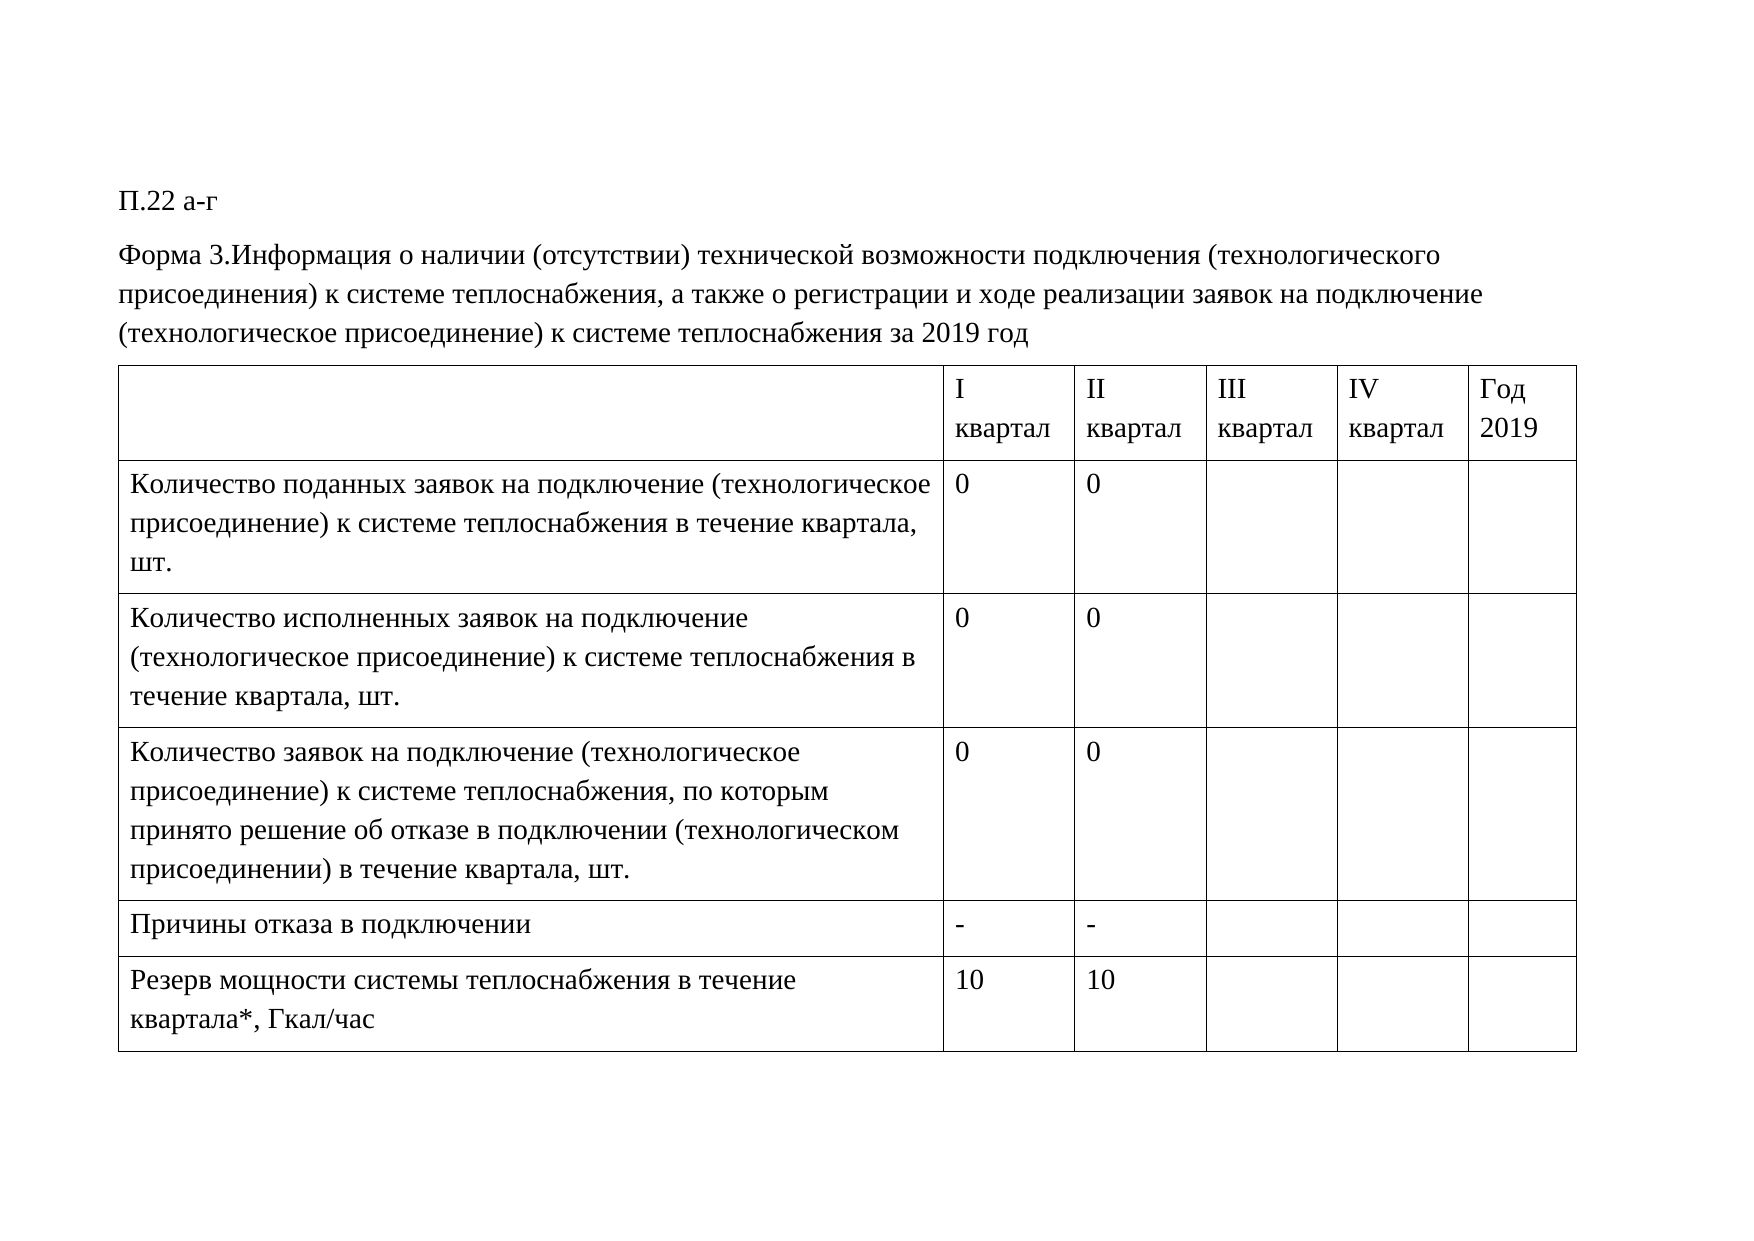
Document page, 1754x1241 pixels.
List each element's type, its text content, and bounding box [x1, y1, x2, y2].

table_cell 0 [1075, 461, 1206, 593]
table_cell [1207, 594, 1337, 727]
table_cell Резерв мощности системы теплоснабжения в течение квартала*, Гкал/час [119, 957, 943, 1051]
table_header IV квартал [1338, 366, 1468, 459]
table_cell [1207, 901, 1337, 956]
table_header II квартал [1075, 366, 1206, 459]
text Форма 3.Информация о наличии (отсутствии) технической возможности подключения (технологического присоединения) к системе теплоснабжения, а также о регистрации и ходе реализации заявок на подключение (технологическое присоединение) к системе теплоснабжения за 2019 год [118, 232, 1636, 349]
table_header [119, 366, 943, 459]
table_cell [1338, 461, 1468, 593]
table_header I квартал [944, 366, 1074, 459]
table_cell [1338, 728, 1468, 900]
table_cell [1207, 461, 1337, 593]
table_cell 0 [944, 728, 1074, 900]
table_cell Количество поданных заявок на подключение (технологическое присоединение) к системе теплоснабжения в течение квартала, шт. [119, 461, 943, 593]
table_cell Причины отказа в подключении [119, 901, 943, 956]
table_cell 0 [1075, 594, 1206, 727]
table_cell 0 [944, 594, 1074, 727]
table_cell [1338, 957, 1468, 1051]
table_cell Количество исполненных заявок на подключение (технологическое присоединение) к системе теплоснабжения в течение квартала, шт. [119, 594, 943, 727]
table_cell 0 [1075, 728, 1206, 900]
table_cell [1338, 594, 1468, 727]
table_header III квартал [1207, 366, 1337, 459]
table_cell - [944, 901, 1074, 956]
table_cell [1338, 901, 1468, 956]
table_cell [1207, 957, 1337, 1051]
table_cell [1469, 461, 1576, 593]
table_cell [1207, 728, 1337, 900]
table_cell [1469, 728, 1576, 900]
table_cell 10 [944, 957, 1074, 1051]
table_cell 0 [944, 461, 1074, 593]
table_cell 10 [1075, 957, 1206, 1051]
table_cell [1469, 901, 1576, 956]
table_cell [1469, 957, 1576, 1051]
table_cell - [1075, 901, 1206, 956]
table_cell [1469, 594, 1576, 727]
table_header Год 2019 [1469, 366, 1576, 459]
text П.22 а-г [118, 177, 1636, 216]
table_cell Количество заявок на подключение (технологическое присоединение) к системе теплоснабжения, по которым принято решение об отказе в подключении (технологическом присоединении) в течение квартала, шт. [119, 728, 943, 900]
